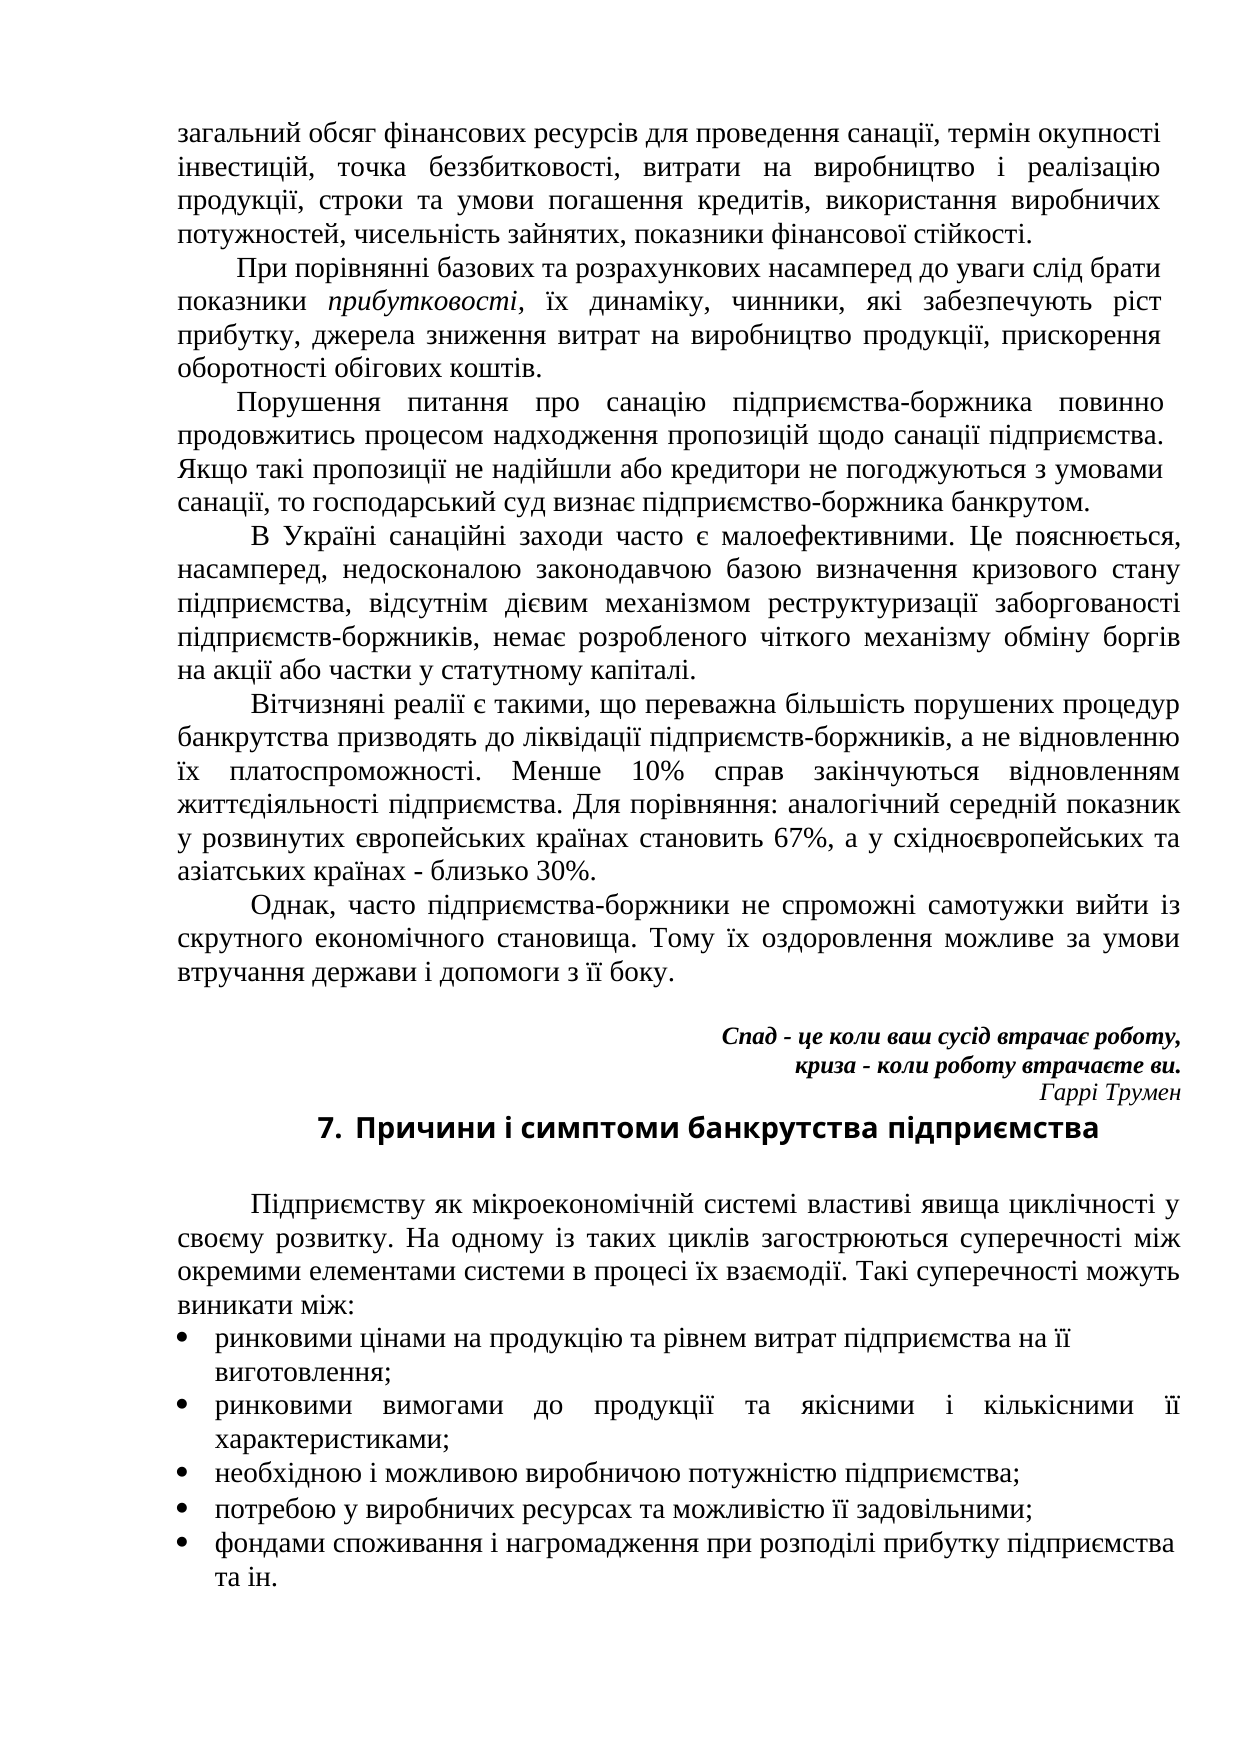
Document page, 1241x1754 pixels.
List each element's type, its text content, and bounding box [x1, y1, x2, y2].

list фондами споживання і нагромадження при розподілі прибутку підприємства та ін. [177, 1525, 1181, 1593]
text загальний обсяг фінансових ресурсів для проведення санації, термін окупності інвестицій, точка беззбитковості, витрати на виробництво і реалізацію продукції, строки та умови погашення кредитів, використання виробничих потужностей, чисельність зайнятих, показники фінансової стійкості. [177, 115, 1162, 249]
list Причини і симптоми банкрутства підприємства [177, 1108, 1240, 1147]
list потребою у виробничих ресурсах та можливістю її задовільними; [177, 1490, 1240, 1525]
list ринковими цінами на продукцію та рівнем витрат підприємства на її виготовлення; [177, 1320, 1181, 1387]
text Порушення питання про санацію підприємства-боржника повинно продовжитись процесом надходження пропозицій щодо санації підприємства. Якщо такі пропозиції не надійшли або кредитори не погоджуються з умовами санації, то господарський суд визнає підприємство-боржника банкрутом. [177, 384, 1164, 518]
text Спад - це коли ваш сусід втрачає роботу, криза - коли роботу втрачаєте ви. [721, 1021, 1182, 1079]
text Гаррі Трумен [87, 1079, 1181, 1106]
list необхідною і можливою виробничою потужністю підприємства; [177, 1455, 1240, 1490]
text При порівнянні базових та розрахункових насамперед до уваги слід брати показники прибутковості, їх динаміку, чинники, які забезпечують ріст прибутку, джерела зниження витрат на виробництво продукції, прискорення оборотності обігових коштів. [177, 250, 1162, 384]
text В Україні санаційні заходи часто є малоефективними. Це пояснюється, насамперед, недосконалою законодавчою базою визначення кризового стану підприємства, відсутнім дієвим механізмом реструктуризації заборгованості підприємств-боржників, немає розробленого чіткого механізму обміну боргів на акції або частки у статутному капіталі. [177, 518, 1181, 686]
text Підприємству як мікроекономічній системі властиві явища циклічності у своєму розвитку. На одному із таких циклів загострюються суперечності між окремими елементами системи в процесі їх взаємодії. Такі суперечності можуть виникати між: [177, 1186, 1181, 1320]
text Однак, часто підприємства-боржники не спроможні самотужки вийти із скрутного економічного становища. Тому їх оздоровлення можливе за умови втручання держави і допомоги з її боку. [177, 887, 1181, 988]
list ринковими вимогами до продукції та якісними і кількісними її характеристиками; [177, 1387, 1181, 1455]
text Вітчизняні реалії є такими, що переважна більшість порушених процедур банкрутства призводять до ліквідації підприємств-боржників, а не відновленню їх платоспроможності. Менше 10% справ закінчуються відновленням життєдіяльності підприємства. Для порівняння: аналогічний середній показник у розвинутих європейських країнах становить 67%, а у східноєвропейських та азіатських країнах - близько 30%. [177, 686, 1181, 887]
